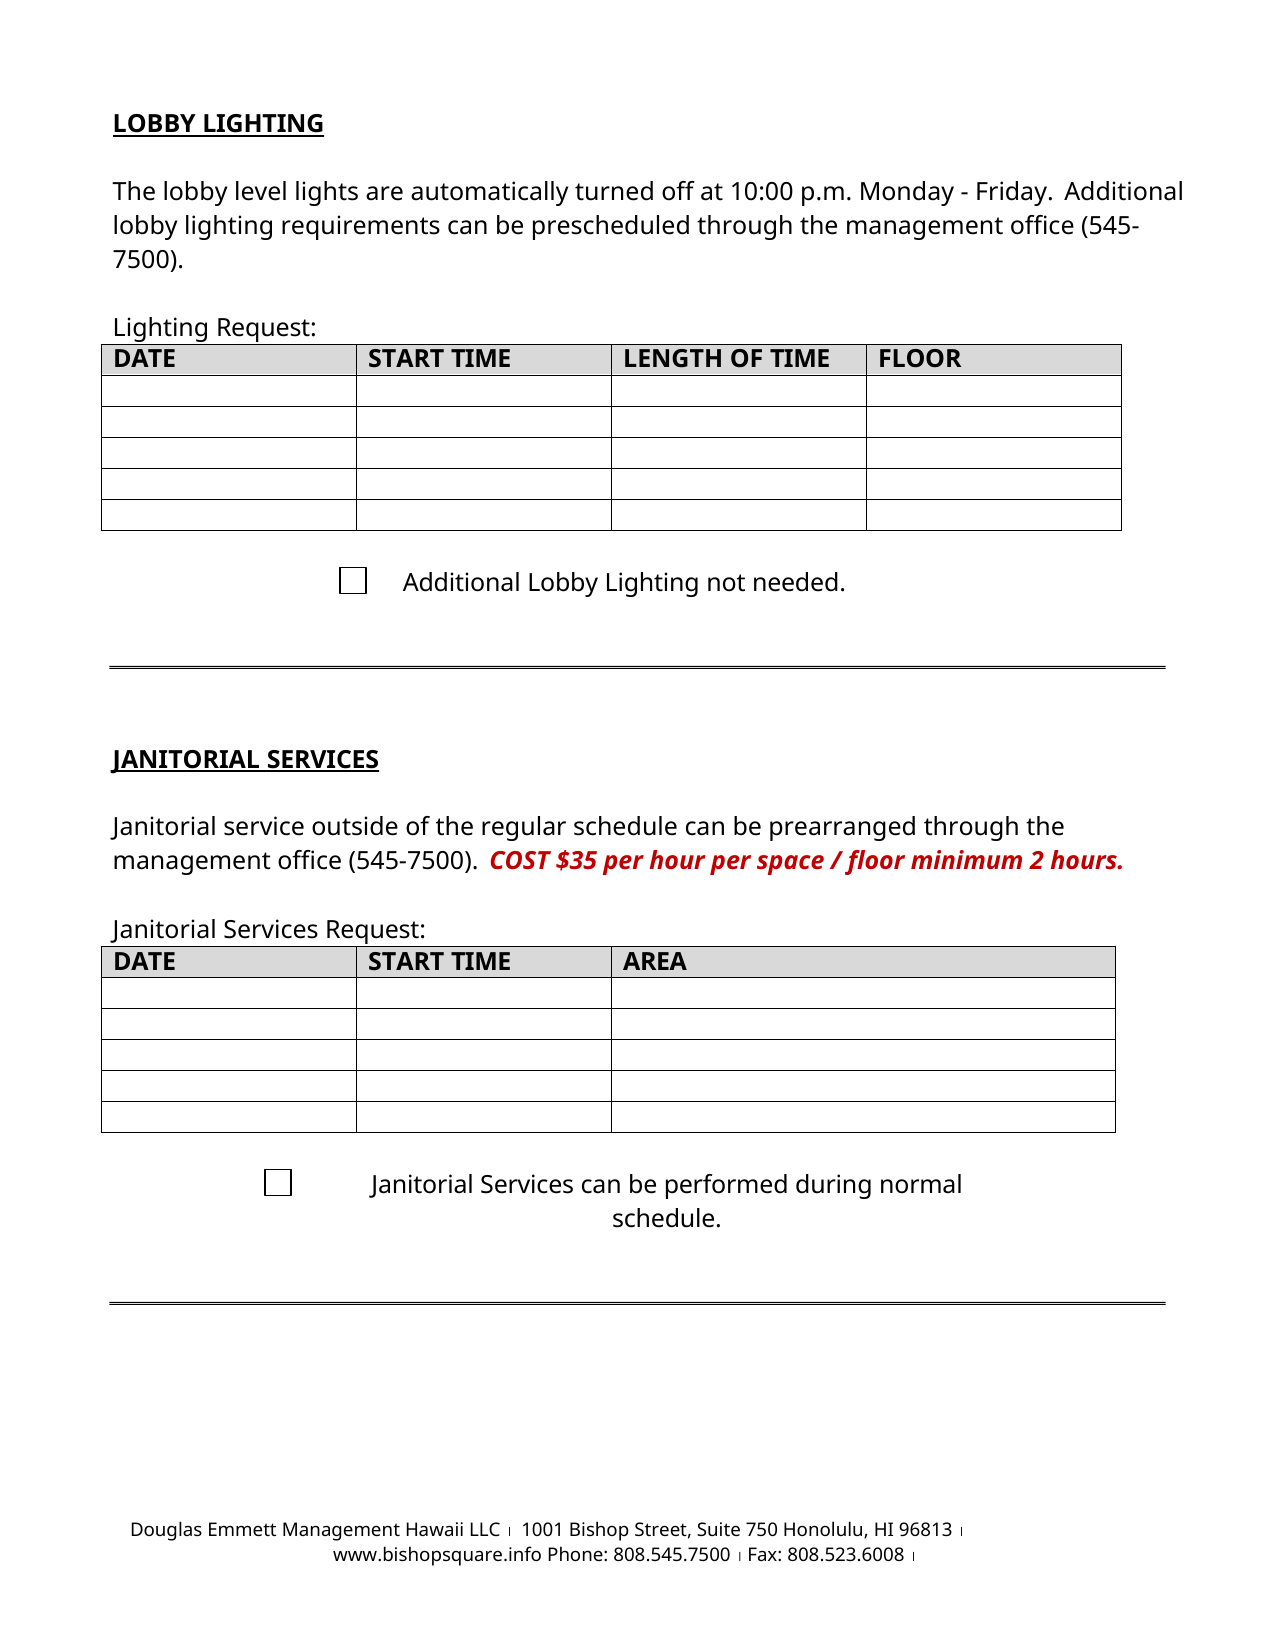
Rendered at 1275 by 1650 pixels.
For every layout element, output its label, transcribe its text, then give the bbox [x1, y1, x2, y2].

table_cell [612, 1040, 1115, 1070]
table_cell [612, 376, 866, 406]
table_cell [102, 407, 356, 437]
table_cell [612, 978, 1115, 1008]
table_cell [612, 438, 866, 468]
table_cell [612, 407, 866, 437]
table_cell [102, 1102, 356, 1132]
text The lobby level lights are automatically turned off at 10:00 p.m. Monday - Friday. Additional lobby lighting requirements can be prescheduled through the management office (545-7500). [112, 173, 1187, 275]
table_cell [867, 469, 1121, 499]
table_cell [357, 407, 611, 437]
table_cell [357, 500, 611, 530]
table_cell [102, 469, 356, 499]
text Lighting Request: [112, 309, 1187, 343]
subtitle JANITORIAL SERVICES [112, 741, 1187, 775]
table_cell [102, 376, 356, 406]
table_cell [867, 438, 1121, 468]
table_cell [357, 376, 611, 406]
table_header LENGTH OF TIME [612, 345, 866, 374]
table_header AREA [612, 947, 1115, 977]
table_cell [357, 1040, 611, 1070]
table_cell [357, 1009, 611, 1039]
table_cell [357, 1102, 611, 1132]
table_cell [357, 978, 611, 1008]
text Janitorial Services Request: [112, 911, 1187, 946]
table_header DATE [102, 345, 356, 374]
table_cell [612, 1071, 1115, 1101]
text Additional Lobby Lighting not needed. [251, 565, 998, 599]
text Janitorial service outside of the regular schedule can be prearranged through the management office (545-7500). COST $35 per hour per space / floor minimum 2 hours. [112, 808, 1187, 876]
table_cell [612, 500, 866, 530]
table_cell [867, 500, 1121, 530]
table_cell [612, 469, 866, 499]
table_cell [867, 407, 1121, 437]
table_cell [357, 438, 611, 468]
text Janitorial Services can be performed during normal schedule. [336, 1167, 998, 1235]
table_header START TIME [357, 345, 611, 374]
table_header START TIME [357, 947, 611, 977]
table_header FLOOR [867, 345, 1121, 374]
table_cell [612, 1102, 1115, 1132]
table_cell [102, 1071, 356, 1101]
table_header DATE [102, 947, 356, 977]
table_cell [102, 438, 356, 468]
subtitle LOBBY LIGHTING [112, 106, 1187, 140]
table_cell [102, 1040, 356, 1070]
table_cell [357, 1071, 611, 1101]
table_cell [102, 1009, 356, 1039]
table_cell [102, 978, 356, 1008]
table_cell [102, 500, 356, 530]
table_cell [867, 376, 1121, 406]
table_cell [357, 469, 611, 499]
table_cell [612, 1009, 1115, 1039]
